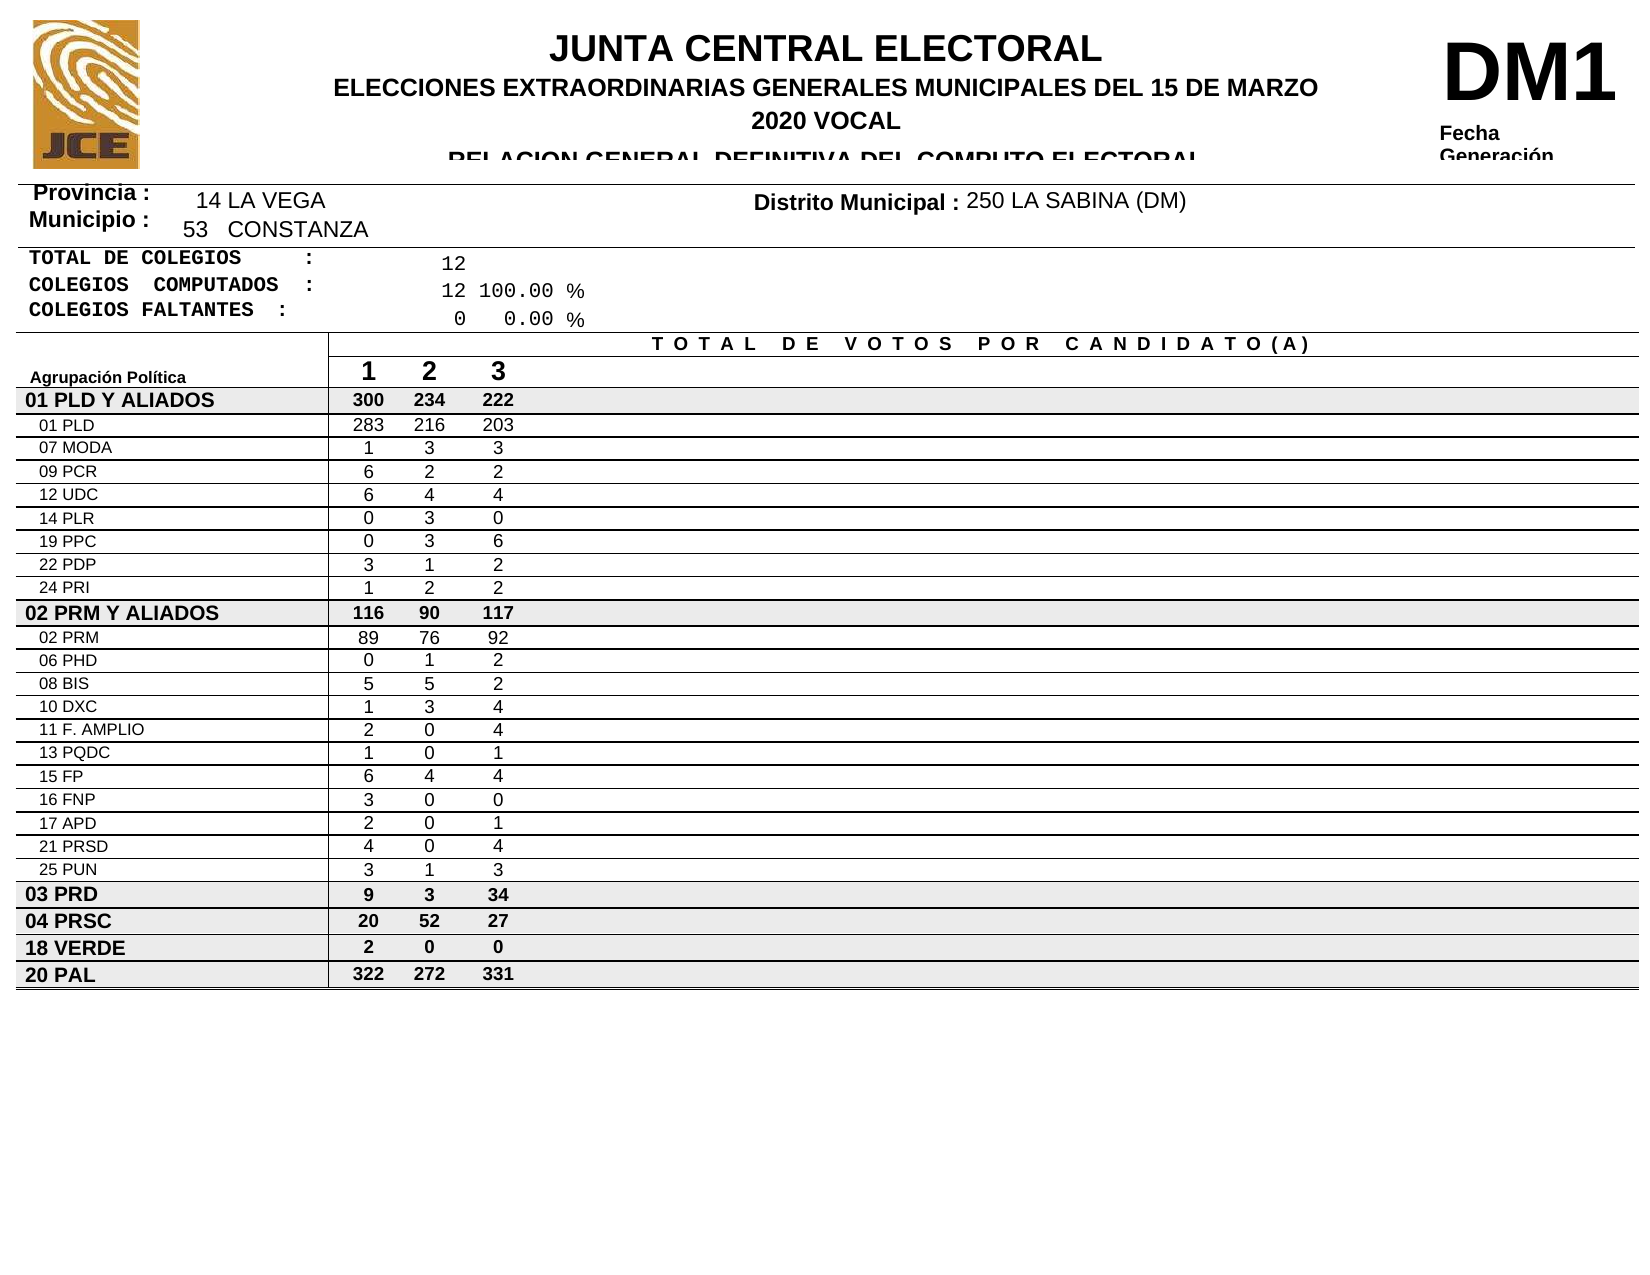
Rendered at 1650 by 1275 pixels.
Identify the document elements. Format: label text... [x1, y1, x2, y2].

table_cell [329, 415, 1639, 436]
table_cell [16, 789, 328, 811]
list CONSTANZA [183, 216, 373, 242]
text Provincia : Municipio : [29, 185, 157, 233]
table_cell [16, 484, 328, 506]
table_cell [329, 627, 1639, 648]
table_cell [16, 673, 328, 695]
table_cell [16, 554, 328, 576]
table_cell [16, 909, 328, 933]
text TOTAL DE COLEGIOS : COLEGIOS COMPUTADOS : COLEGIOS FALTANTES : [29, 248, 315, 323]
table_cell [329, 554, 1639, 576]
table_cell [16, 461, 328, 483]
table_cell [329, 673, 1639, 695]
text 14 LA VEGA [196, 187, 373, 214]
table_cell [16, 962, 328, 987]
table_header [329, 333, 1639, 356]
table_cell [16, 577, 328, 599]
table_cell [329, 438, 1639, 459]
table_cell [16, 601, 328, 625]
text Distrito Municipal : 250 LA SABINA (DM) [753, 187, 1650, 215]
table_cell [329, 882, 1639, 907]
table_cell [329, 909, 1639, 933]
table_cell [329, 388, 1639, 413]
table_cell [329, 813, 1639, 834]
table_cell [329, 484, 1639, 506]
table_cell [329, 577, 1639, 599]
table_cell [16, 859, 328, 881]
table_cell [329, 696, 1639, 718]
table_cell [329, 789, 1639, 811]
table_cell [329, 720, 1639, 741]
text 0 0.00 % [454, 306, 1650, 332]
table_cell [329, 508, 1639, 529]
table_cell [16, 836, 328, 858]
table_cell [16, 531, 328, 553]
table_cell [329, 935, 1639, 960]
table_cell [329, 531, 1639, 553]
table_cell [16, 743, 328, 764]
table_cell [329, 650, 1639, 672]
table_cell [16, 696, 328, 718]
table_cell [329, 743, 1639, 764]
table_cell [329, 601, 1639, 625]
text 12 100.00 % [441, 278, 1650, 303]
text 12 [441, 253, 1650, 276]
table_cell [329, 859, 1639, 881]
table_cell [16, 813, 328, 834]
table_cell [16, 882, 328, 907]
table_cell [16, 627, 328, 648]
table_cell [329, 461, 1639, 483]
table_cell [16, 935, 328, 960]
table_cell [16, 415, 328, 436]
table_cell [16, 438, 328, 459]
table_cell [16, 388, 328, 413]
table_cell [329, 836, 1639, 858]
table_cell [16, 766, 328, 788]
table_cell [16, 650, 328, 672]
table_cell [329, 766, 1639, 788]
picture [32, 20, 140, 169]
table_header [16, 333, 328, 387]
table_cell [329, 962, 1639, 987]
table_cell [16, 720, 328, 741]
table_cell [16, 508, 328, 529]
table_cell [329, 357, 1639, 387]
